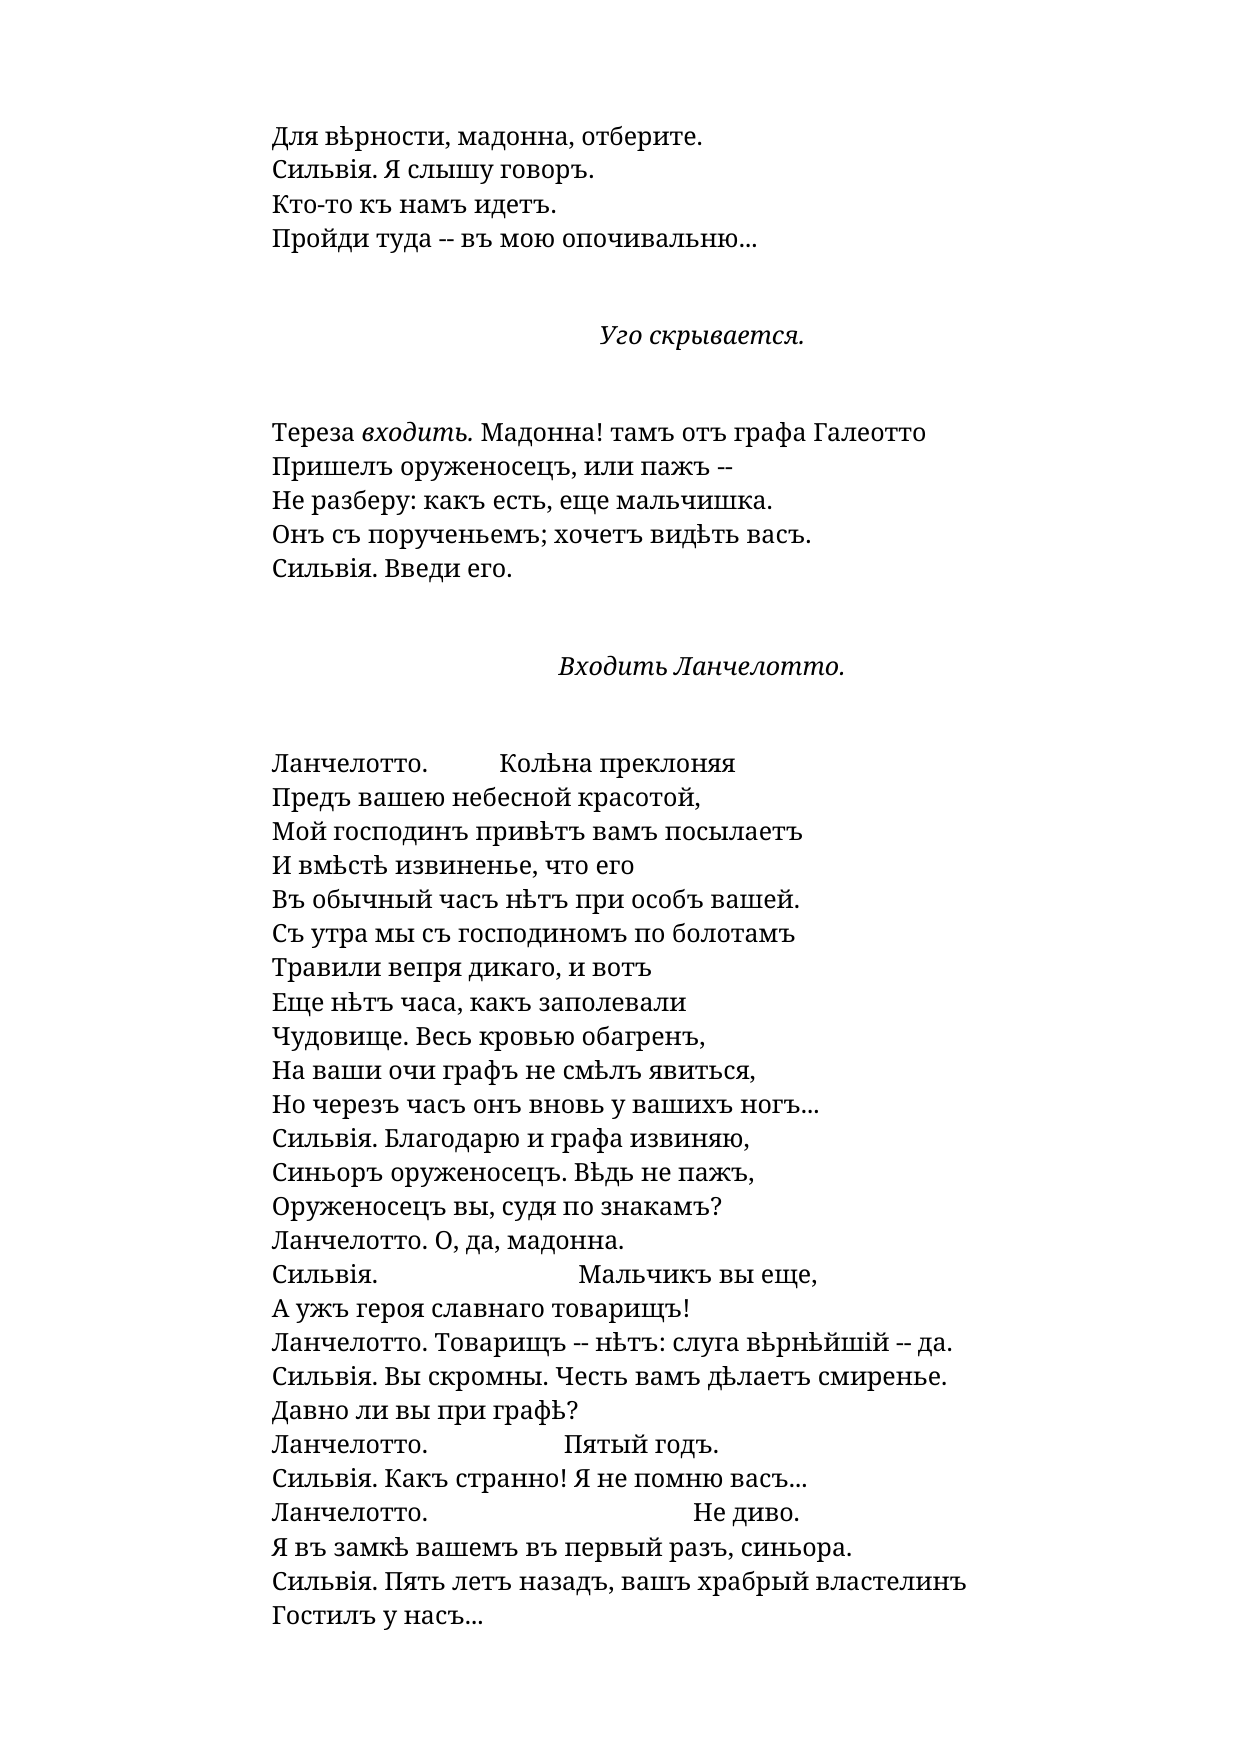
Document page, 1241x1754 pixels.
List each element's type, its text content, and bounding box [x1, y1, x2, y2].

text Входить Ланчелотто. [252, 648, 1152, 682]
text Сильвія. Какъ странно! Я не помню васъ... [252, 1461, 1152, 1495]
text Сильвія. Благодарю и графа извиняю, [252, 1120, 1152, 1154]
text Сильвія. Вы скромны. Честь вамъ дѣлаетъ смиренье. [252, 1359, 1152, 1393]
text Сильвія. Я слышу говоръ. [252, 152, 1152, 186]
text Сильвія. Мальчикъ вы еще, [252, 1257, 1152, 1291]
text На ваши очи графъ не смѣлъ явиться, [252, 1052, 1152, 1086]
text Для вѣрности, мадонна, отберите. [252, 118, 1152, 152]
text Мой господинъ привѣтъ вамъ посылаетъ [252, 814, 1152, 848]
text Не разберу: какъ есть, еще мальчишка. [252, 483, 1152, 517]
text Чудовище. Весь кровью обагренъ, [252, 1018, 1152, 1052]
text И вмѣстѣ извиненье, что его [252, 848, 1152, 882]
text Гостилъ у насъ... [252, 1597, 1152, 1631]
text Онъ съ порученьемъ; хочетъ видѣть васъ. [252, 517, 1152, 551]
text Сильвія. Введи его. [252, 551, 1152, 585]
text Кто-то къ намъ идетъ. [252, 186, 1152, 220]
text Еще нѣтъ часа, какъ заполевали [252, 984, 1152, 1018]
text Сильвія. Пять летъ назадъ, вашъ храбрый властелинъ [252, 1563, 1152, 1597]
text Ланчелотто. О, да, мадонна. [252, 1223, 1152, 1257]
text Давно ли вы при графѣ? [252, 1393, 1152, 1427]
text Ланчелотто. Пятый годъ. [252, 1427, 1152, 1461]
text Оруженосецъ вы, судя по знакамъ? [252, 1188, 1152, 1223]
text Синьоръ оруженосецъ. Вѣдь не пажъ, [252, 1154, 1152, 1188]
text Ланчелотто. Товарищъ -- нѣтъ: слуга вѣрнѣйшій -- да. [252, 1325, 1152, 1359]
text Пройди туда -- въ мою опочивальню... [252, 220, 1152, 254]
text Тереза входить. Мадонна! тамъ отъ графа Галеотто [252, 415, 1152, 449]
text Въ обычный часъ нѣтъ при особъ вашей. [252, 882, 1152, 916]
text Ланчелотто. Колѣна преклоняя [252, 746, 1152, 780]
text А ужъ героя славнаго товарищъ! [252, 1291, 1152, 1325]
text Ланчелотто. Не диво. [252, 1495, 1152, 1529]
text Съ утра мы съ господиномъ по болотамъ [252, 916, 1152, 950]
text Пришелъ оруженосецъ, или пажъ -- [252, 449, 1152, 483]
text Предъ вашею небесной красотой, [252, 780, 1152, 814]
text Я въ замкѣ вашемъ въ первый разъ, синьора. [252, 1529, 1152, 1563]
text Но черезъ часъ онъ вновь y вашихъ ногъ... [252, 1086, 1152, 1120]
text Травили вепря дикаго, и вотъ [252, 950, 1152, 984]
text Уго скрывается. [252, 318, 1152, 352]
